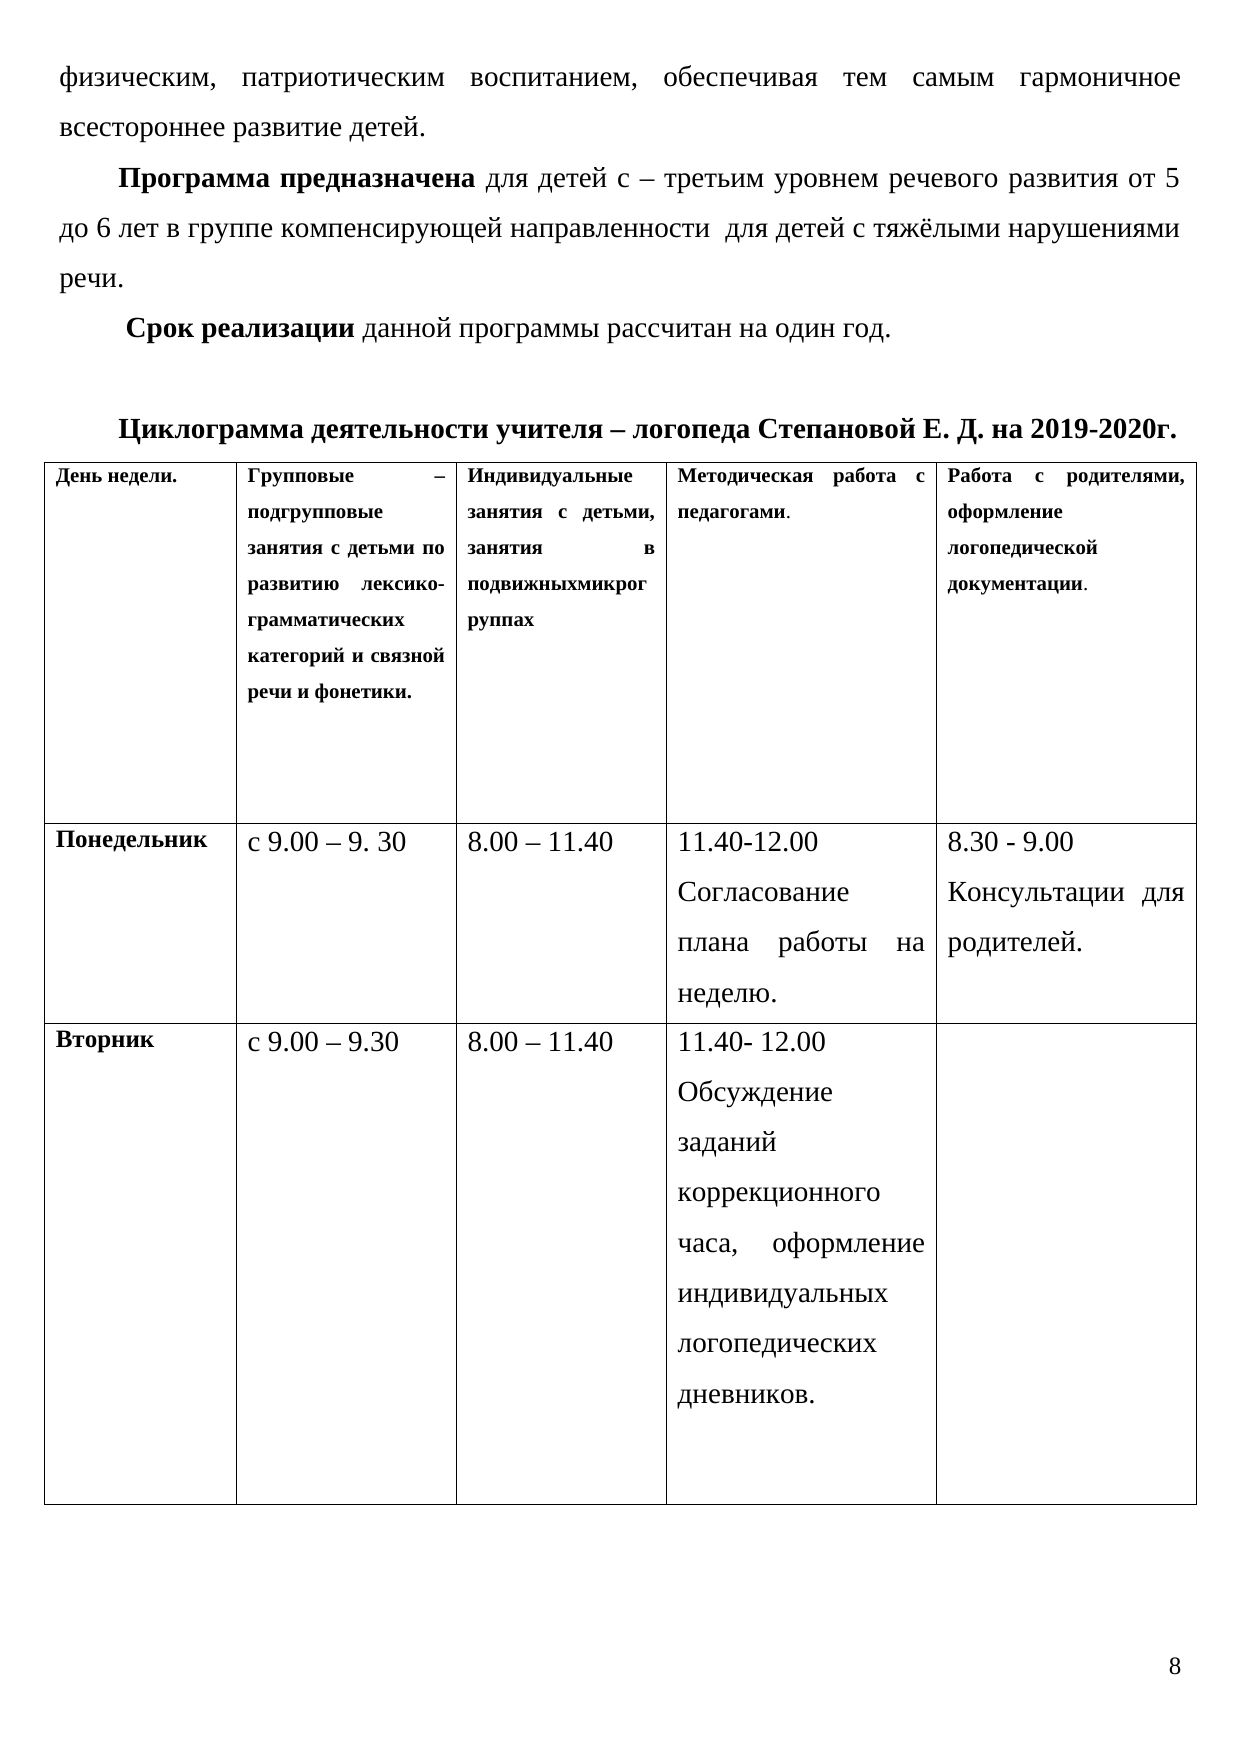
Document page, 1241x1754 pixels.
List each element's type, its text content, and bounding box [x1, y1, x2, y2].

table_cell 8.00 – 11.40 [457, 824, 666, 1023]
table_cell 11.40-12.00 Согласование плана работы на неделю. [667, 824, 936, 1023]
table_header Работа с родителями, оформление логопедической документации. [937, 463, 1196, 823]
table_header Индивидуальные занятия с детьми, занятия в подвижныхмикрогруппах [457, 463, 666, 823]
table_cell 11.40- 12.00 Обсуждение заданий коррекционного часа, оформление индивидуальных логопедических дневников. [667, 1024, 936, 1504]
table_cell с 9.00 – 9.30 [237, 1024, 456, 1504]
text Программа предназначена для детей с – третьим уровнем речевого развития от 5 до 6 лет в группе компенсирующей направленности для детей с тяжёлыми нарушениями речи. [59, 160, 1181, 294]
table_cell 8.00 – 11.40 [457, 1024, 666, 1504]
table_cell [937, 1024, 1196, 1504]
table_cell Понедельник [45, 824, 236, 1023]
table_header Методическая работа с педагогами. [667, 463, 936, 823]
table_cell Вторник [45, 1024, 236, 1504]
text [59, 59, 1181, 143]
table_header День недели. [45, 463, 236, 823]
table_header Групповые – подгрупповые занятия с детьми по развитию лексико-грамматических категорий и связной речи и фонетики. [237, 463, 456, 823]
table_cell 8.30 - 9.00 Консультации для родителей. [937, 824, 1196, 1023]
text Циклограмма деятельности учителя – логопеда Степановой Е. Д. на 2019-2020г. [59, 411, 1181, 445]
text Срок реализации данной программы рассчитан на один год. [59, 311, 1181, 344]
table_cell с 9.00 – 9. 30 [237, 824, 456, 1023]
